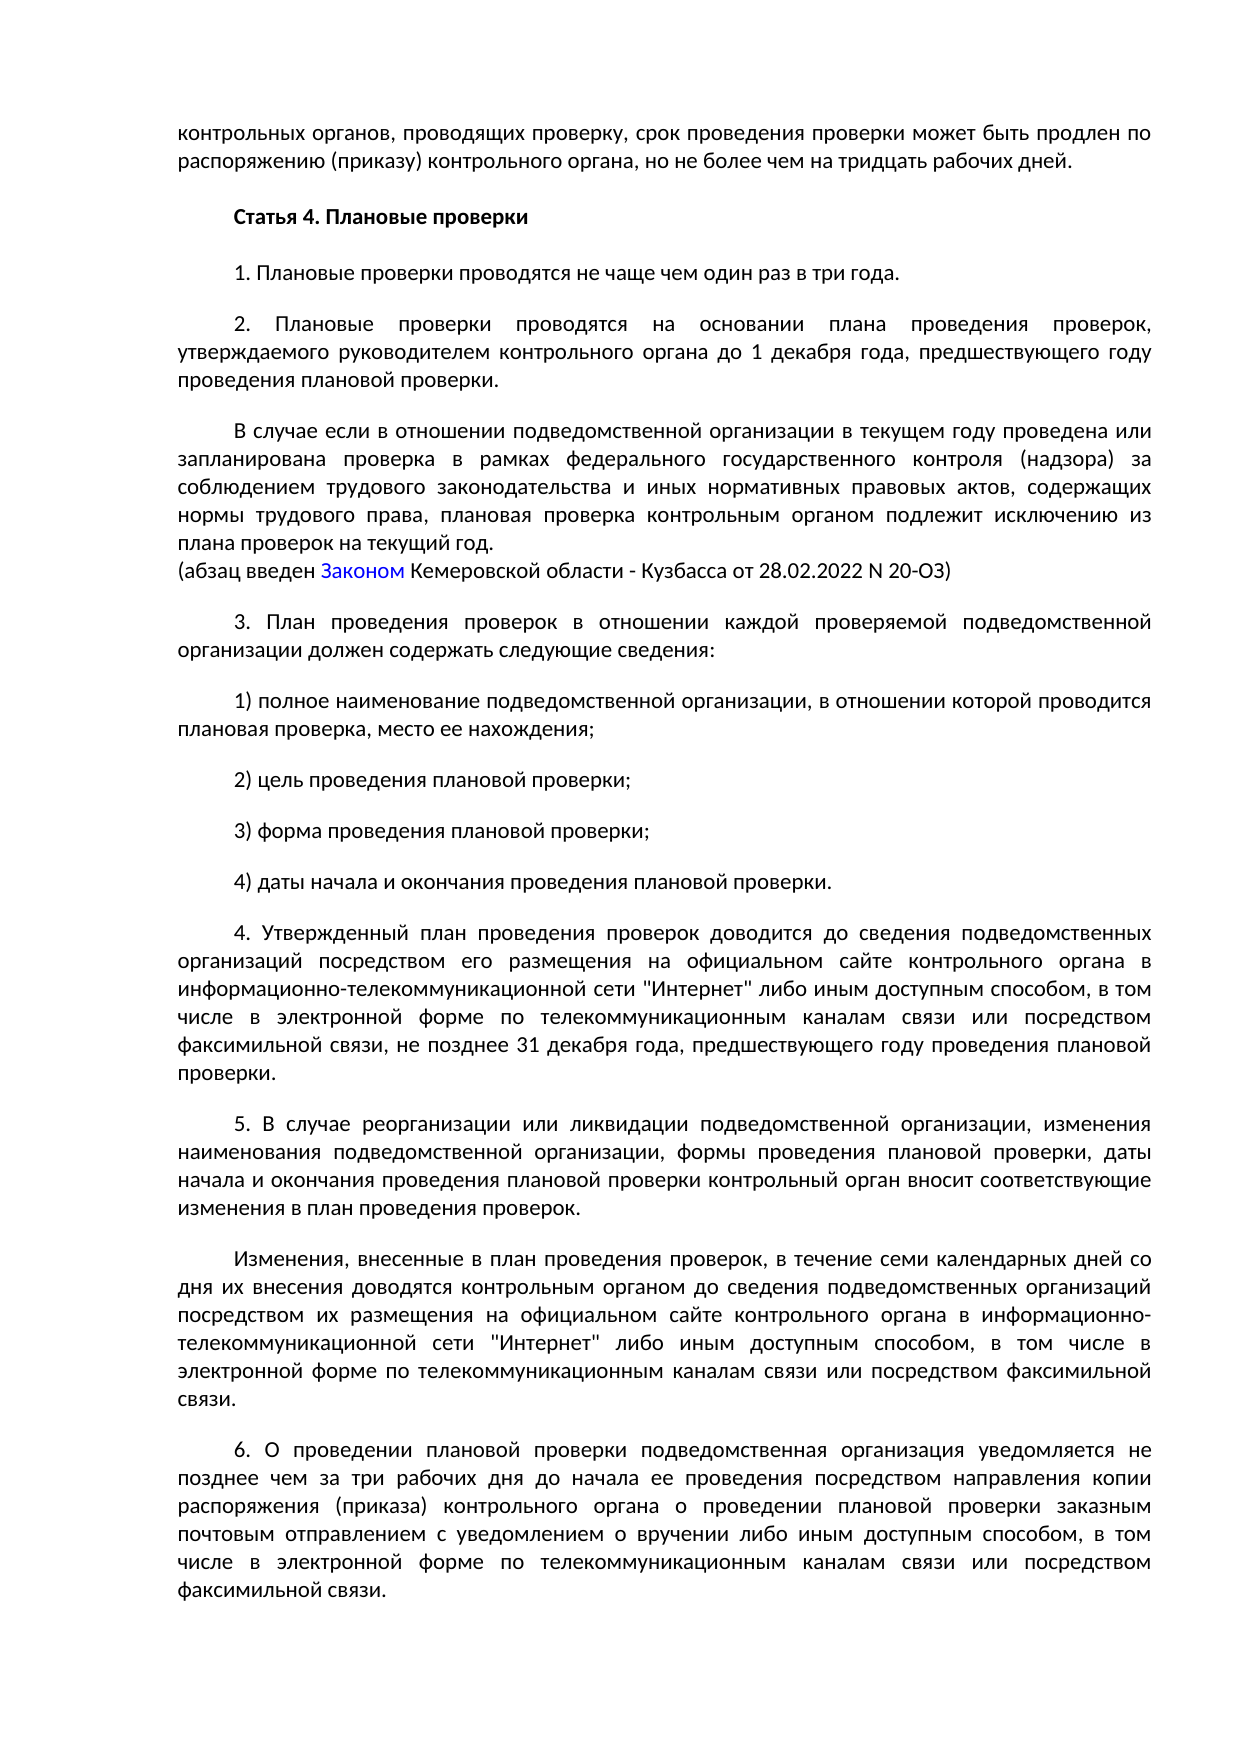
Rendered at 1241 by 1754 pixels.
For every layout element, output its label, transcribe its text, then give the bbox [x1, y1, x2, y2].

text Изменения, внесенные в план проведения проверок, в течение семи календарных дней со дня их внесения доводятся контрольным органом до сведения подведомственных организаций посредством их размещения на официальном сайте контрольного органа в информационно-телекоммуникационной сети "Интернет" либо иным доступным способом, в том числе в электронной форме по телекоммуникационным каналам связи или посредством факсимильной связи. [177, 1244, 1152, 1412]
text 3) форма проведения плановой проверки; [177, 816, 1152, 844]
text 2. Плановые проверки проводятся на основании плана проведения проверок, утверждаемого руководителем контрольного органа до 1 декабря года, предшествующего году проведения плановой проверки. [177, 309, 1152, 393]
text 4. Утвержденный план проведения проверок доводится до сведения подведомственных организаций посредством его размещения на официальном сайте контрольного органа в информационно-телекоммуникационной сети "Интернет" либо иным доступным способом, в том числе в электронной форме по телекоммуникационным каналам связи или посредством факсимильной связи, не позднее 31 декабря года, предшествующего году проведения плановой проверки. [177, 918, 1152, 1086]
title Статья 4. Плановые проверки [177, 202, 1152, 230]
text (абзац введен Законом Кемеровской области - Кузбасса от 28.02.2022 N 20-ОЗ) [177, 556, 1152, 584]
text В случае если в отношении подведомственной организации в текущем году проведена или запланирована проверка в рамках федерального государственного контроля (надзора) за соблюдением трудового законодательства и иных нормативных правовых актов, содержащих нормы трудового права, плановая проверка контрольным органом подлежит исключению из плана проверок на текущий год. [177, 416, 1152, 556]
text 5. В случае реорганизации или ликвидации подведомственной организации, изменения наименования подведомственной организации, формы проведения плановой проверки, даты начала и окончания проведения плановой проверки контрольный орган вносит соответствующие изменения в план проведения проверок. [177, 1109, 1152, 1221]
text 4) даты начала и окончания проведения плановой проверки. [177, 867, 1152, 895]
text 2) цель проведения плановой проверки; [177, 765, 1152, 793]
text 6. О проведении плановой проверки подведомственная организация уведомляется не позднее чем за три рабочих дня до начала ее проведения посредством направления копии распоряжения (приказа) контрольного органа о проведении плановой проверки заказным почтовым отправлением с уведомлением о вручении либо иным доступным способом, в том числе в электронной форме по телекоммуникационным каналам связи или посредством факсимильной связи. [177, 1435, 1152, 1603]
text 1. Плановые проверки проводятся не чаще чем один раз в три года. [177, 258, 1152, 286]
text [177, 118, 1152, 174]
text 3. План проведения проверок в отношении каждой проверяемой подведомственной организации должен содержать следующие сведения: [177, 607, 1152, 663]
text 1) полное наименование подведомственной организации, в отношении которой проводится плановая проверка, место ее нахождения; [177, 686, 1152, 742]
